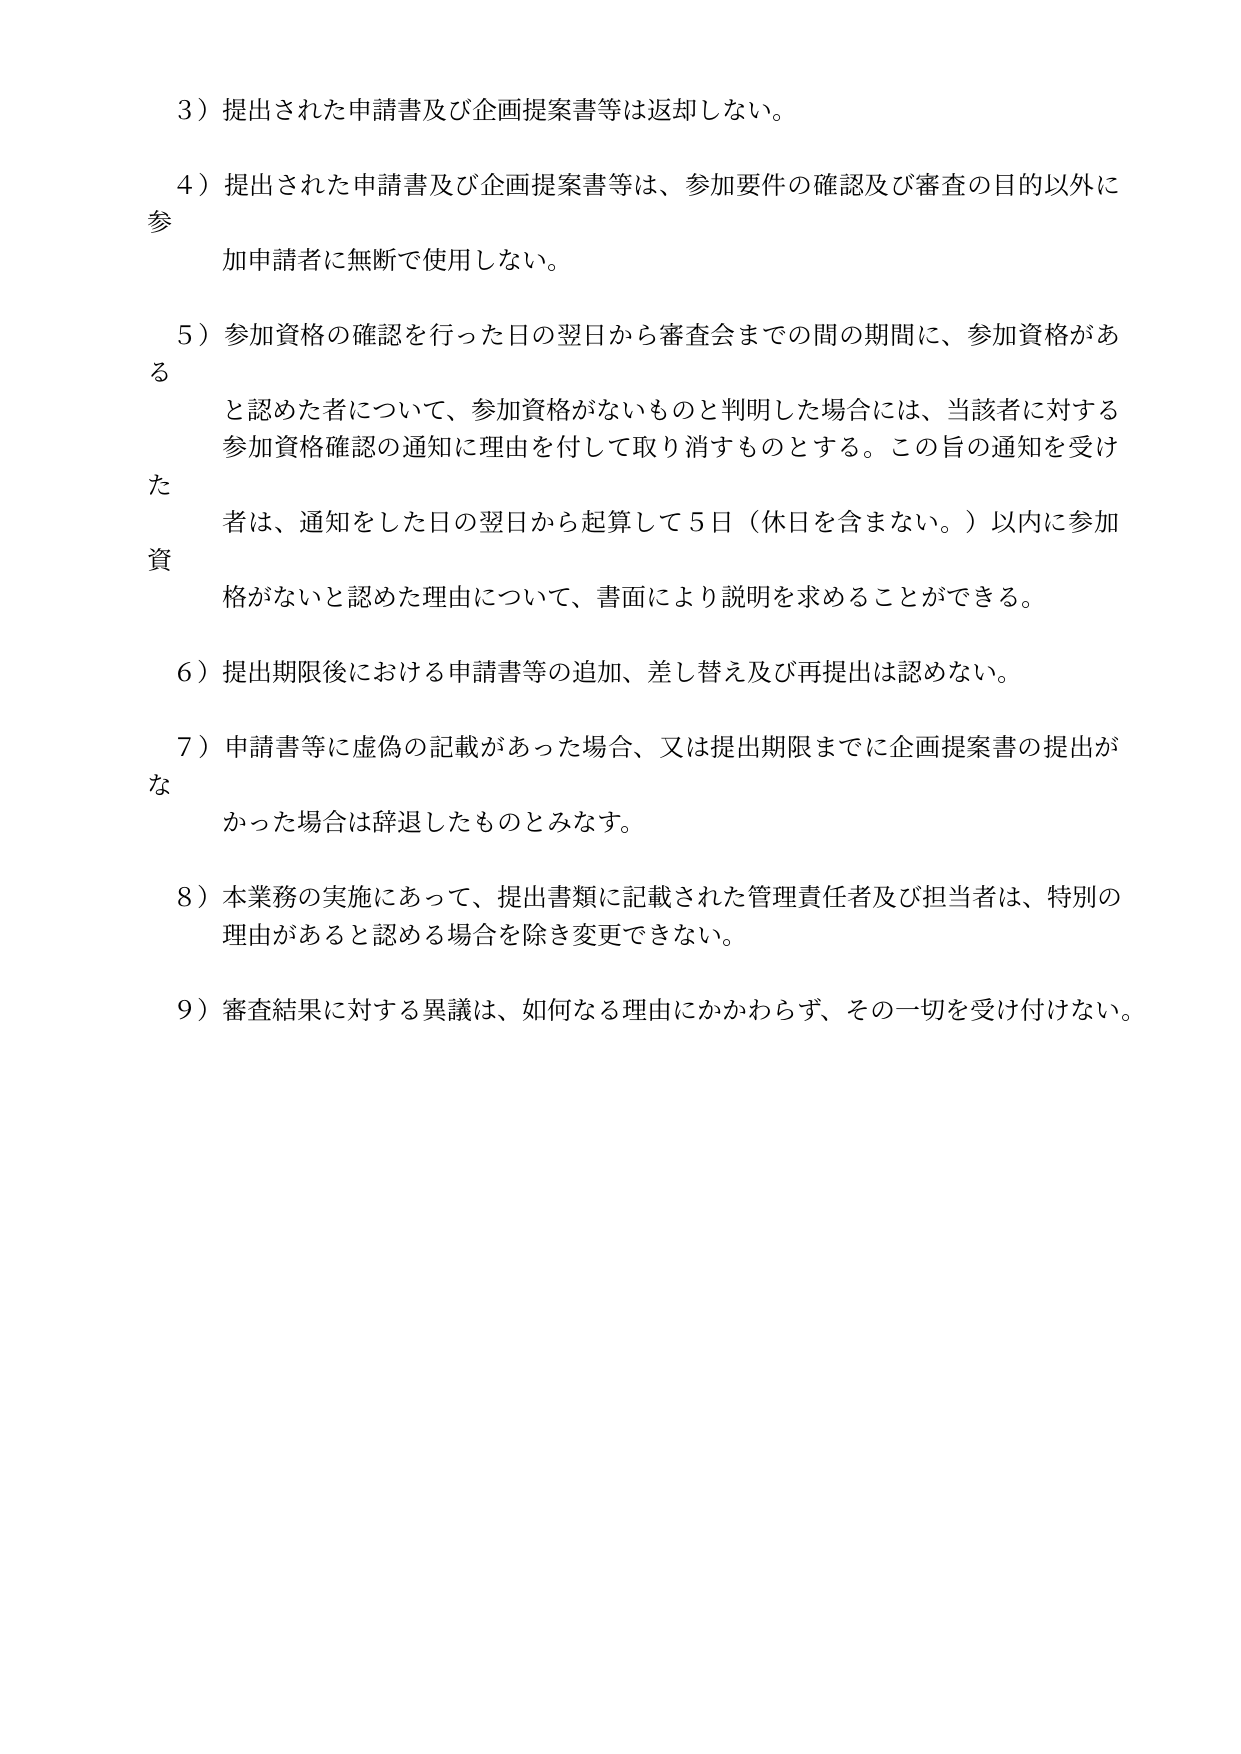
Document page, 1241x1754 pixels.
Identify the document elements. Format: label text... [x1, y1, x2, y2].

text ３）提出された申請書及び企画提案書等は返却しない。 [148, 90, 1122, 127]
text ８）本業務の実施にあって、提出書類に記載された管理責任者及び担当者は、特別の [148, 877, 1122, 915]
text かった場合は辞退したものとみなす。 [148, 802, 1122, 840]
text ９）審査結果に対する異議は、如何なる理由にかかわらず、その一切を受け付けない。 [148, 990, 1122, 1027]
text ６）提出期限後における申請書等の追加、差し替え及び再提出は認めない。 [148, 652, 1122, 690]
text 理由があると認める場合を除き変更できない。 [148, 915, 1122, 952]
text と認めた者について、参加資格がないものと判明した場合には、当該者に対する [148, 390, 1122, 427]
text 参加資格確認の通知に理由を付して取り消すものとする。この旨の通知を受けた [148, 427, 1122, 502]
text ７）申請書等に虚偽の記載があった場合、又は提出期限までに企画提案書の提出がな [148, 727, 1122, 802]
text ４）提出された申請書及び企画提案書等は、参加要件の確認及び審査の目的以外に参 [148, 165, 1122, 240]
text 加申請者に無断で使用しない。 [148, 240, 1122, 277]
text 者は、通知をした日の翌日から起算して５日（休日を含まない。）以内に参加資 [148, 502, 1122, 577]
text ５）参加資格の確認を行った日の翌日から審査会までの間の期間に、参加資格がある [148, 315, 1122, 390]
text 格がないと認めた理由について、書面により説明を求めることができる。 [148, 577, 1122, 615]
